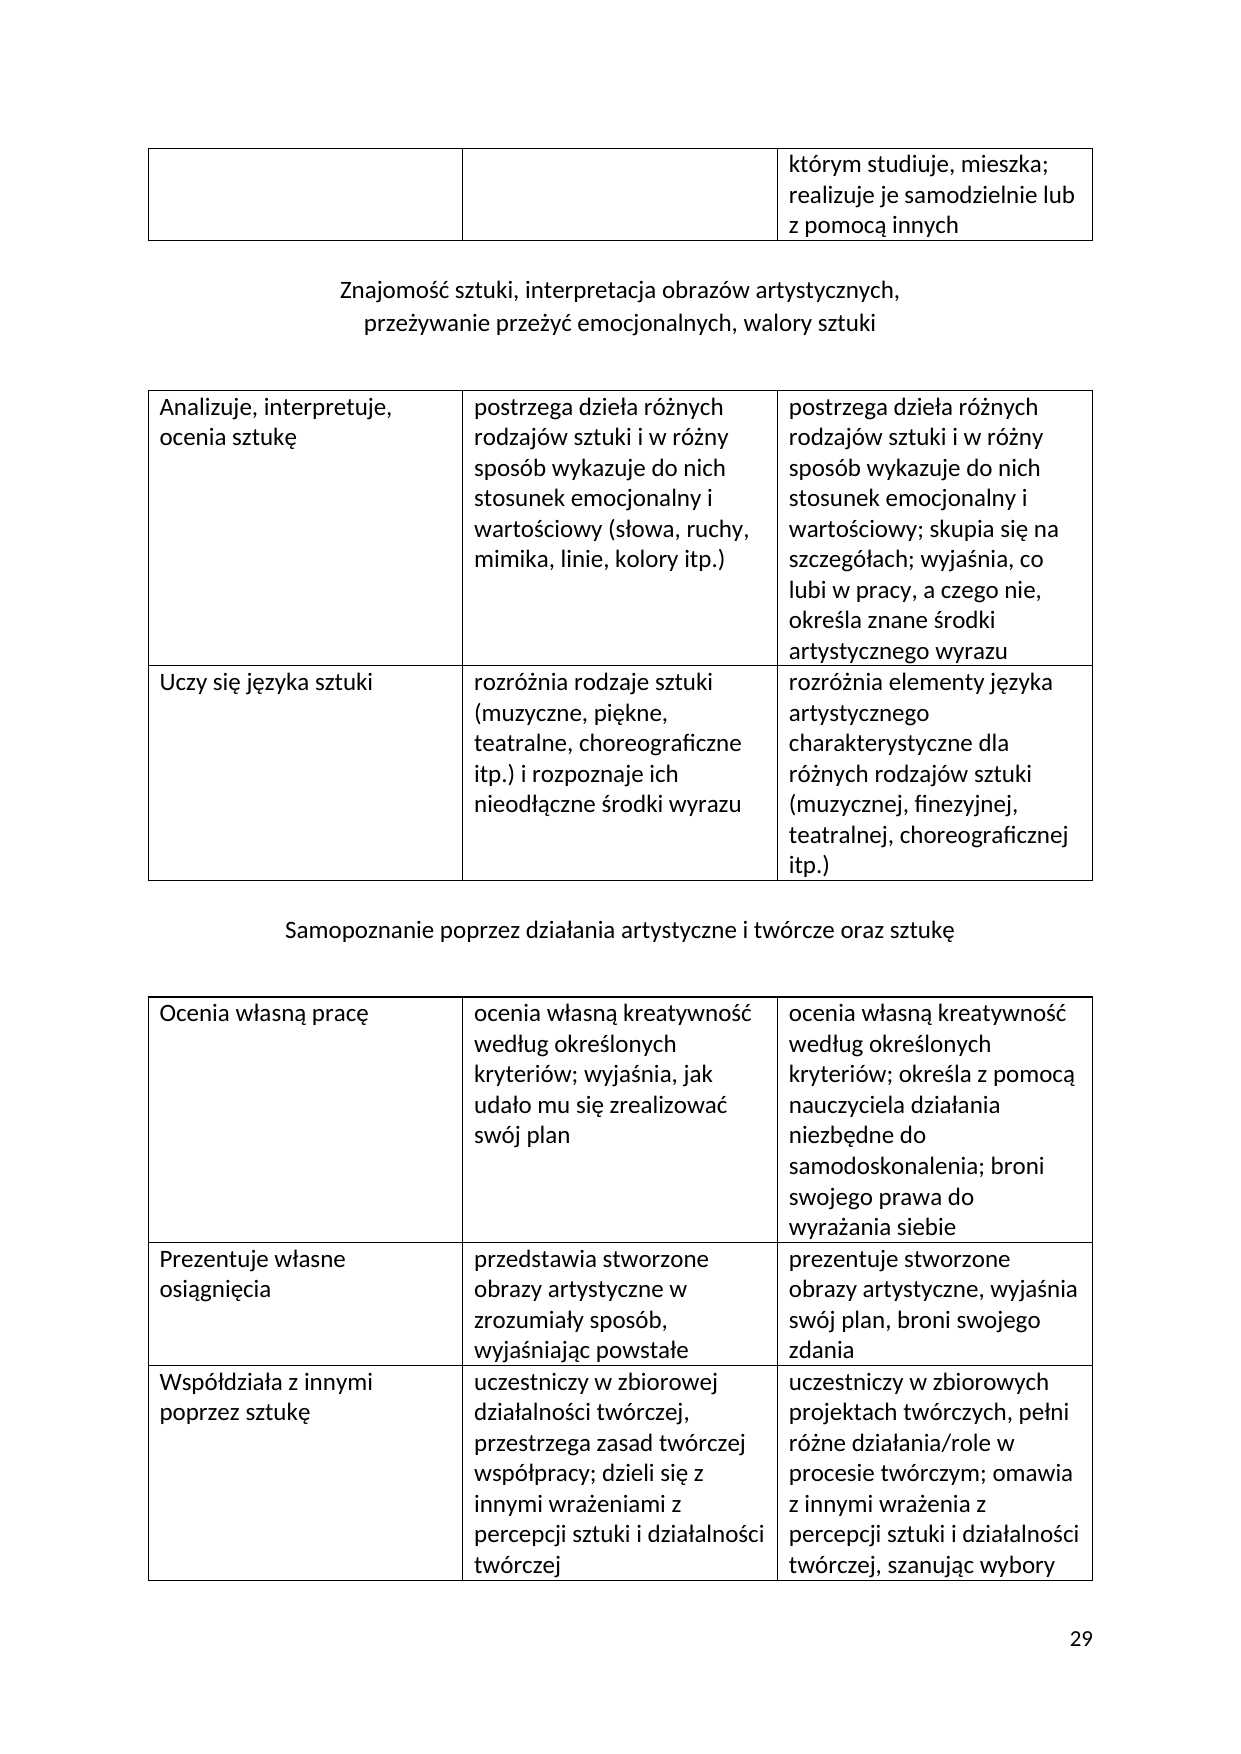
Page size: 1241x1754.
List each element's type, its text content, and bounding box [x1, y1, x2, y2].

table_cell Prezentuje własne osiągnięcia [149, 1243, 462, 1365]
table_header ocenia własną kreatywność według określonych kryteriów; wyjaśnia, jak udało mu się zrealizować swój plan [463, 998, 777, 1242]
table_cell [778, 1366, 1092, 1579]
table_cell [778, 149, 1092, 240]
list przeżywanie przeżyć emocjonalnych, walory sztuki [148, 307, 1093, 338]
table_cell rozróżnia elementy języka artystycznego charakterystyczne dla różnych rodzajów sztuki (muzycznej, finezyjnej, teatralnej, choreograficznej itp.) [778, 666, 1092, 880]
list Samopoznanie poprzez działania artystyczne i twórcze oraz sztukę [148, 914, 1093, 944]
table_header postrzega dzieła różnych rodzajów sztuki i w różny sposób wykazuje do nich stosunek emocjonalny i wartościowy; skupia się na szczegółach; wyjaśnia, co lubi w pracy, a czego nie, określa znane środki artystycznego wyrazu [778, 391, 1092, 665]
table_header postrzega dzieła różnych rodzajów sztuki i w różny sposób wykazuje do nich stosunek emocjonalny i wartościowy (słowa, ruchy, mimika, linie, kolory itp.) [463, 391, 777, 665]
table_cell przedstawia stworzone obrazy artystyczne w zrozumiały sposób, wyjaśniając powstałe [463, 1243, 777, 1365]
table_header ocenia własną kreatywność według określonych kryteriów; określa z pomocą nauczyciela działania niezbędne do samodoskonalenia; broni swojego prawa do wyrażania siebie [778, 998, 1092, 1242]
table_cell rozróżnia rodzaje sztuki (muzyczne, piękne, teatralne, choreograficzne itp.) i rozpoznaje ich nieodłączne środki wyrazu [463, 666, 777, 880]
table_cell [149, 149, 462, 240]
list Znajomość sztuki, interpretacja obrazów artystycznych, [148, 274, 1093, 305]
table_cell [463, 149, 777, 240]
table_header Ocenia własną pracę [149, 998, 462, 1242]
table_cell Uczy się języka sztuki [149, 666, 462, 880]
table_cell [149, 1366, 462, 1579]
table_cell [463, 1366, 777, 1579]
table_cell prezentuje stworzone obrazy artystyczne, wyjaśnia swój plan, broni swojego zdania [778, 1243, 1092, 1365]
table_header Analizuje, interpretuje, ocenia sztukę [149, 391, 462, 665]
